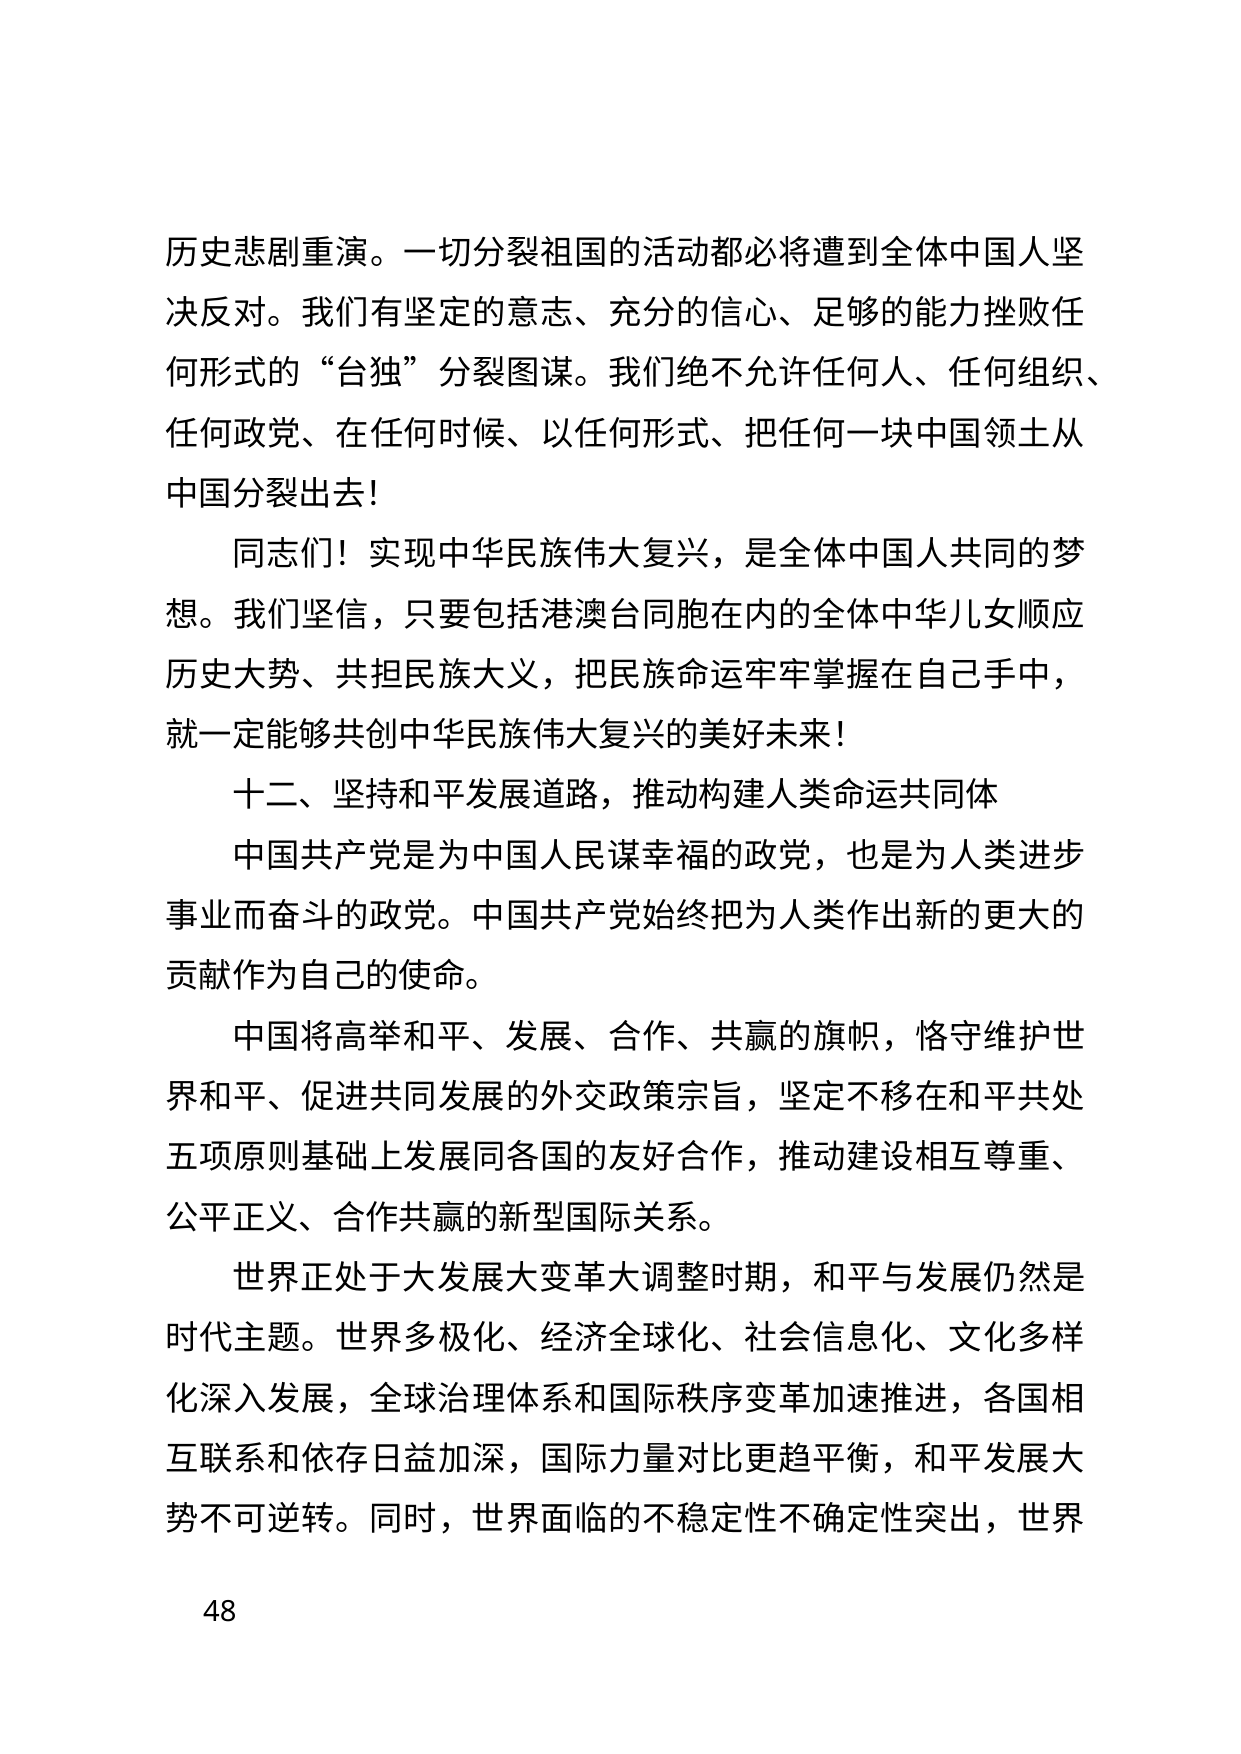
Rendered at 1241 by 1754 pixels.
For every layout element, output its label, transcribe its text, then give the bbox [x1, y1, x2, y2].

text 中国将高举和平、发展、合作、共赢的旗帜，恪守维护世界和平、促进共同发展的外交政策宗旨，坚定不移在和平共处五项原则基础上发展同各国的友好合作，推动建设相互尊重、公平正义、合作共赢的新型国际关系。 [165, 1003, 1087, 1245]
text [165, 1245, 1087, 1546]
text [165, 219, 1087, 521]
text 十二、坚持和平发展道路，推动构建人类命运共同体 [165, 762, 1087, 822]
text 同志们！实现中华民族伟大复兴，是全体中国人共同的梦想。我们坚信，只要包括港澳台同胞在内的全体中华儿女顺应历史大势、共担民族大义，把民族命运牢牢掌握在自己手中，就一定能够共创中华民族伟大复兴的美好未来！ [165, 521, 1087, 762]
text 中国共产党是为中国人民谋幸福的政党，也是为人类进步事业而奋斗的政党。中国共产党始终把为人类作出新的更大的贡献作为自己的使命。 [165, 822, 1087, 1003]
